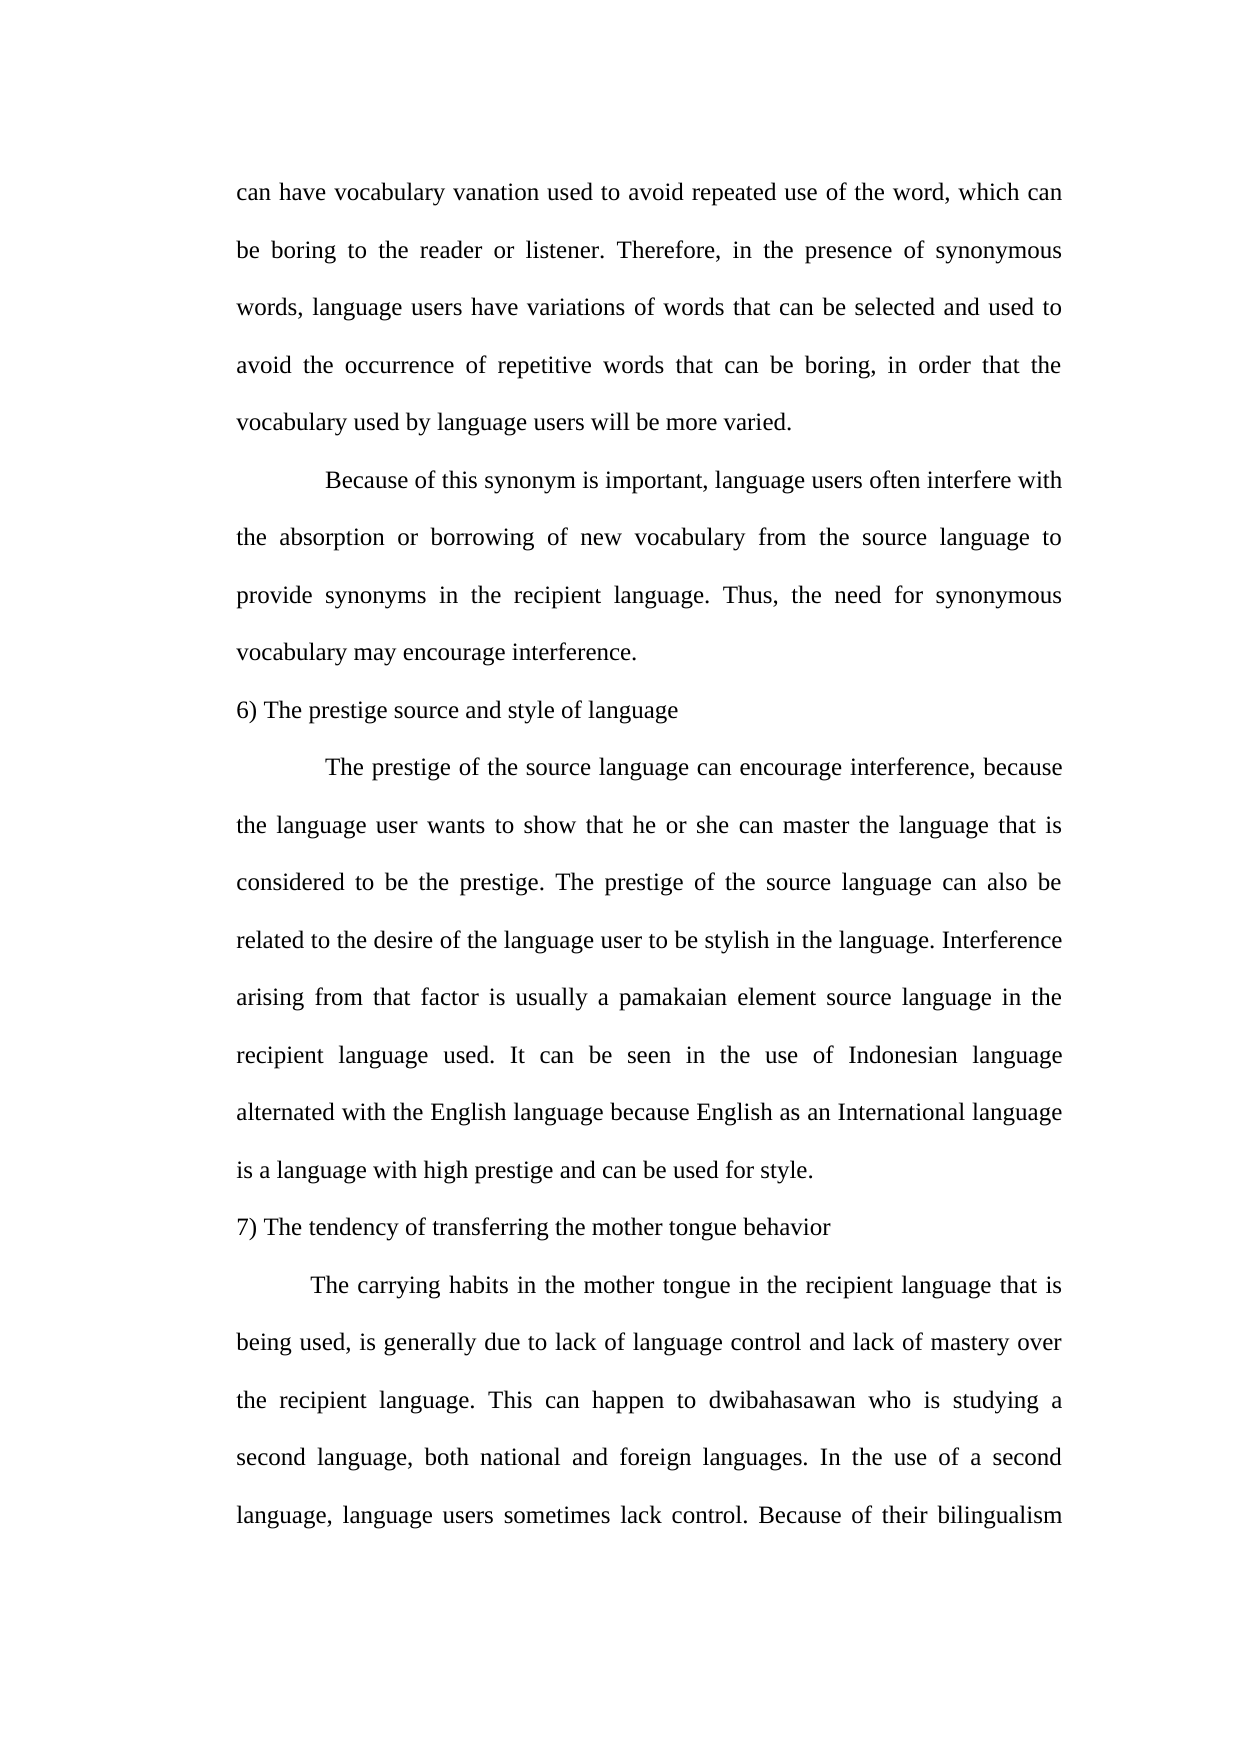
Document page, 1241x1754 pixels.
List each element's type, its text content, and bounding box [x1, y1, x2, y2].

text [236, 1270, 1063, 1528]
text 6) The prestige source and style of language [236, 695, 1063, 723]
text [236, 177, 1063, 436]
text Because of this synonym is important, language users often interfere with the absorption or borrowing of new vocabulary from the source language to provide synonyms in the recipient language. Thus, the need for synonymous vocabulary may encourage interference. [236, 465, 1063, 666]
text 7) The tendency of transferring the mother tongue behavior [236, 1212, 1063, 1241]
text The prestige of the source language can encourage interference, because the language user wants to show that he or she can master the language that is considered to be the prestige. The prestige of the source language can also be related to the desire of the language user to be stylish in the language. Interference arising from that factor is usually a pamakaian element source language in the recipient language used. It can be seen in the use of Indonesian language alternated with the English language because English as an International language is a language with high prestige and can be used for style. [236, 752, 1063, 1183]
